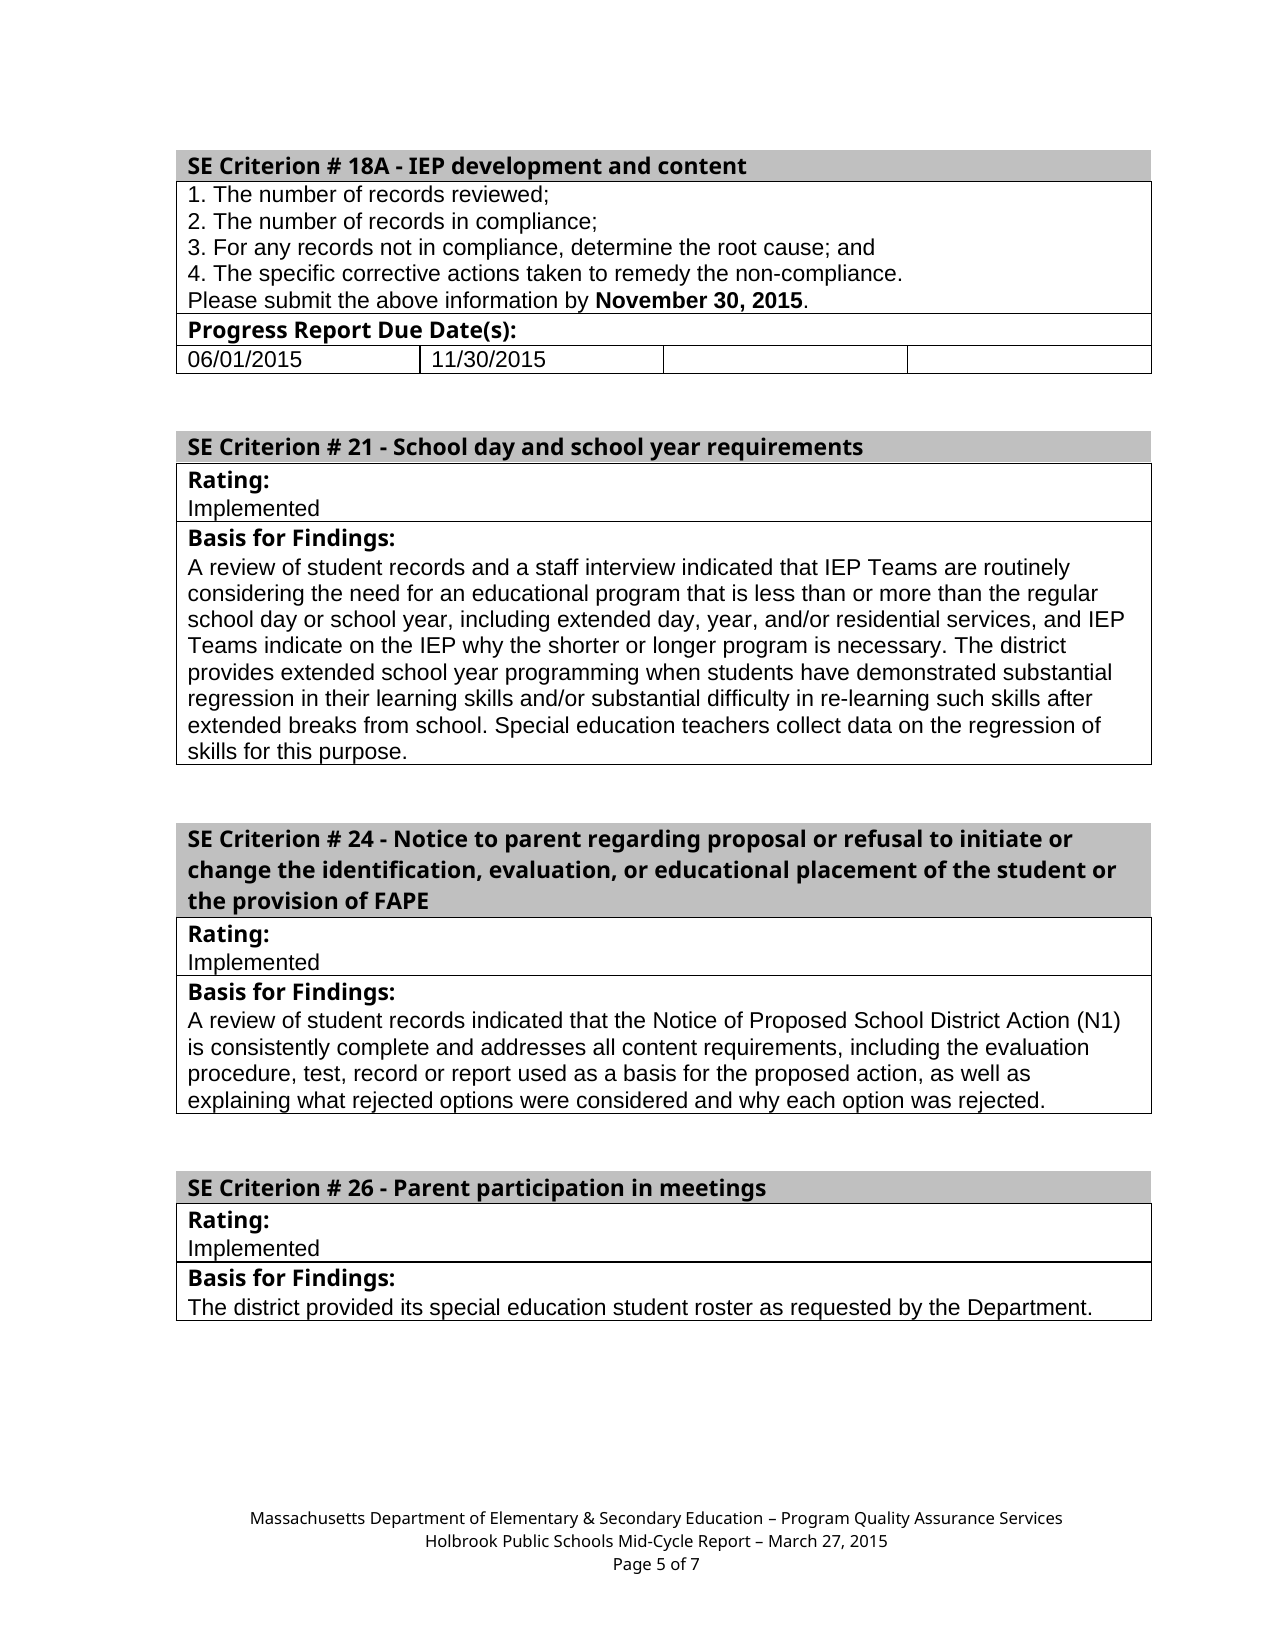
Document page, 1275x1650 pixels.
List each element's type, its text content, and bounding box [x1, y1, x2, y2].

table_cell Implemented [177, 495, 1151, 521]
table_header SE Criterion # 26 - Parent participation in meetings [176, 1171, 1151, 1203]
table_cell Progress Report Due Date(s): [177, 314, 1151, 345]
table_cell Implemented [177, 949, 1151, 975]
table_cell Basis for Findings: [177, 522, 1151, 553]
table_cell 06/01/2015 [177, 346, 419, 373]
table_cell A review of student records and a staff interview indicated that IEP Teams are routinely considering the need for an educational program that is less than or more than the regular school day or school year, including extended day, year, and/or residential services, and IEP Teams indicate on the IEP why the shorter or longer program is necessary. The district provides extended school year programming when students have demonstrated substantial regression in their learning skills and/or substantial difficulty in re-learning such skills after extended breaks from school. Special education teachers collect data on the regression of skills for this purpose. [177, 554, 1151, 764]
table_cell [177, 182, 1151, 313]
table_header SE Criterion # 21 - School day and school year requirements [176, 431, 1151, 462]
table_cell A review of student records indicated that the Notice of Proposed School District Action (N1) is consistently complete and addresses all content requirements, including the evaluation procedure, test, record or report used as a basis for the proposed action, as well as explaining what rejected options were considered and why each option was rejected. [177, 1008, 1151, 1113]
table_cell Basis for Findings: [177, 976, 1151, 1007]
table_cell [908, 346, 1151, 373]
table_cell Rating: [177, 918, 1151, 949]
table_header SE Criterion # 24 - Notice to parent regarding proposal or refusal to initiate or change the identification, evaluation, or educational placement of the student or the provision of FAPE [176, 823, 1151, 917]
table_cell The district provided its special education student roster as requested by the Department. [177, 1294, 1151, 1320]
table_cell Rating: [177, 464, 1151, 495]
table_cell Rating: [177, 1204, 1151, 1235]
table_cell Implemented [177, 1235, 1151, 1261]
table_cell [664, 346, 907, 373]
table_cell Basis for Findings: [177, 1263, 1151, 1294]
table_header SE Criterion # 18A - IEP development and content [176, 150, 1151, 181]
table_cell 11/30/2015 [421, 346, 663, 373]
